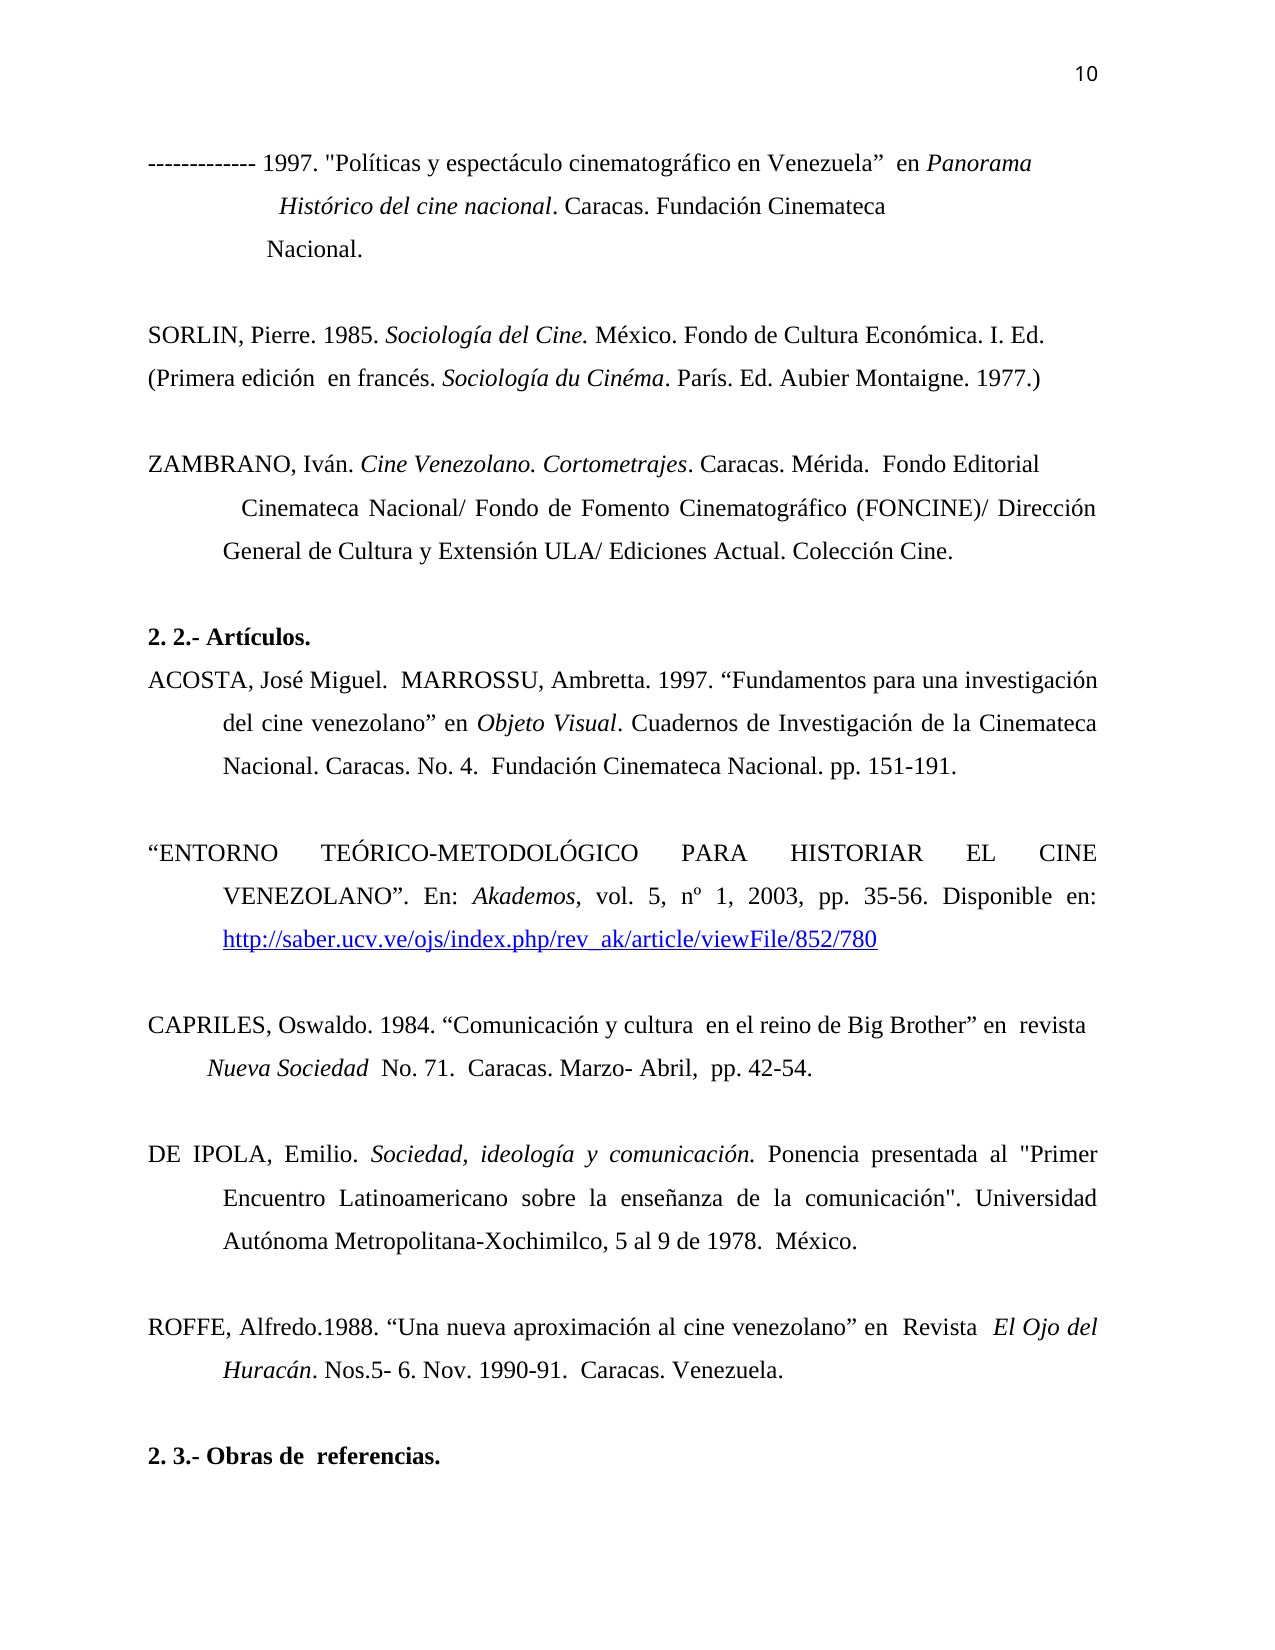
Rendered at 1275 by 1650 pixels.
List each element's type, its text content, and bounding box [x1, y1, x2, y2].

text 2. 2.- Artículos. [148, 622, 1098, 651]
text Nueva Sociedad No. 71. Caracas. Marzo- Abril, pp. 42-54. [148, 1053, 1098, 1082]
text ZAMBRANO, Iván. Cine Venezolano. Cortometrajes. Caracas. Mérida. Fondo Editorial [148, 449, 1098, 478]
text Nacional. [148, 234, 1098, 263]
text ROFFE, Alfredo.1988. “Una nueva aproximación al cine venezolano” en Revista El Ojo del Huracán. Nos.5- 6. Nov. 1990-91. Caracas. Venezuela. [148, 1312, 1098, 1384]
text Cinemateca Nacional/ Fondo de Fomento Cinematográfico (FONCINE)/ Dirección General de Cultura y Extensión ULA/ Ediciones Actual. Colección Cine. [148, 493, 1098, 564]
text CAPRILES, Oswaldo. 1984. “Comunicación y cultura en el reino de Big Brother” en revista [148, 1010, 1098, 1039]
text ACOSTA, José Miguel. MARROSSU, Ambretta. 1997. “Fundamentos para una investigación del cine venezolano” en Objeto Visual. Cuadernos de Investigación de la Cinemateca Nacional. Caracas. No. 4. Fundación Cinemateca Nacional. pp. 151-191. [148, 665, 1098, 780]
text SORLIN, Pierre. 1985. Sociología del Cine. México. Fondo de Cultura Económica. I. Ed. [148, 320, 1098, 349]
text DE IPOLA, Emilio. Sociedad, ideología y comunicación. Ponencia presentada al "Primer Encuentro Latinoamericano sobre la enseñanza de la comunicación". Universidad Autónoma Metropolitana-Xochimilco, 5 al 9 de 1978. México. [148, 1139, 1098, 1254]
text ------------- 1997. "Políticas y espectáculo cinematográfico en Venezuela” en Panorama [148, 148, 1098, 176]
text 2. 3.- Obras de referencias. [148, 1441, 1098, 1470]
text Histórico del cine nacional. Caracas. Fundación Cinemateca [148, 191, 1098, 219]
text (Primera edición en francés. Sociología du Cinéma. París. Ed. Aubier Montaigne. 1977.) [148, 363, 1098, 392]
text “ENTORNO TEÓRICO-METODOLÓGICO PARA HISTORIAR EL CINE VENEZOLANO”. En: Akademos, vol. 5, nº 1, 2003, pp. 35-56. Disponible en: http://saber.ucv.ve/ojs/index.php/rev_ak/article/viewFile/852/780 [148, 838, 1098, 953]
